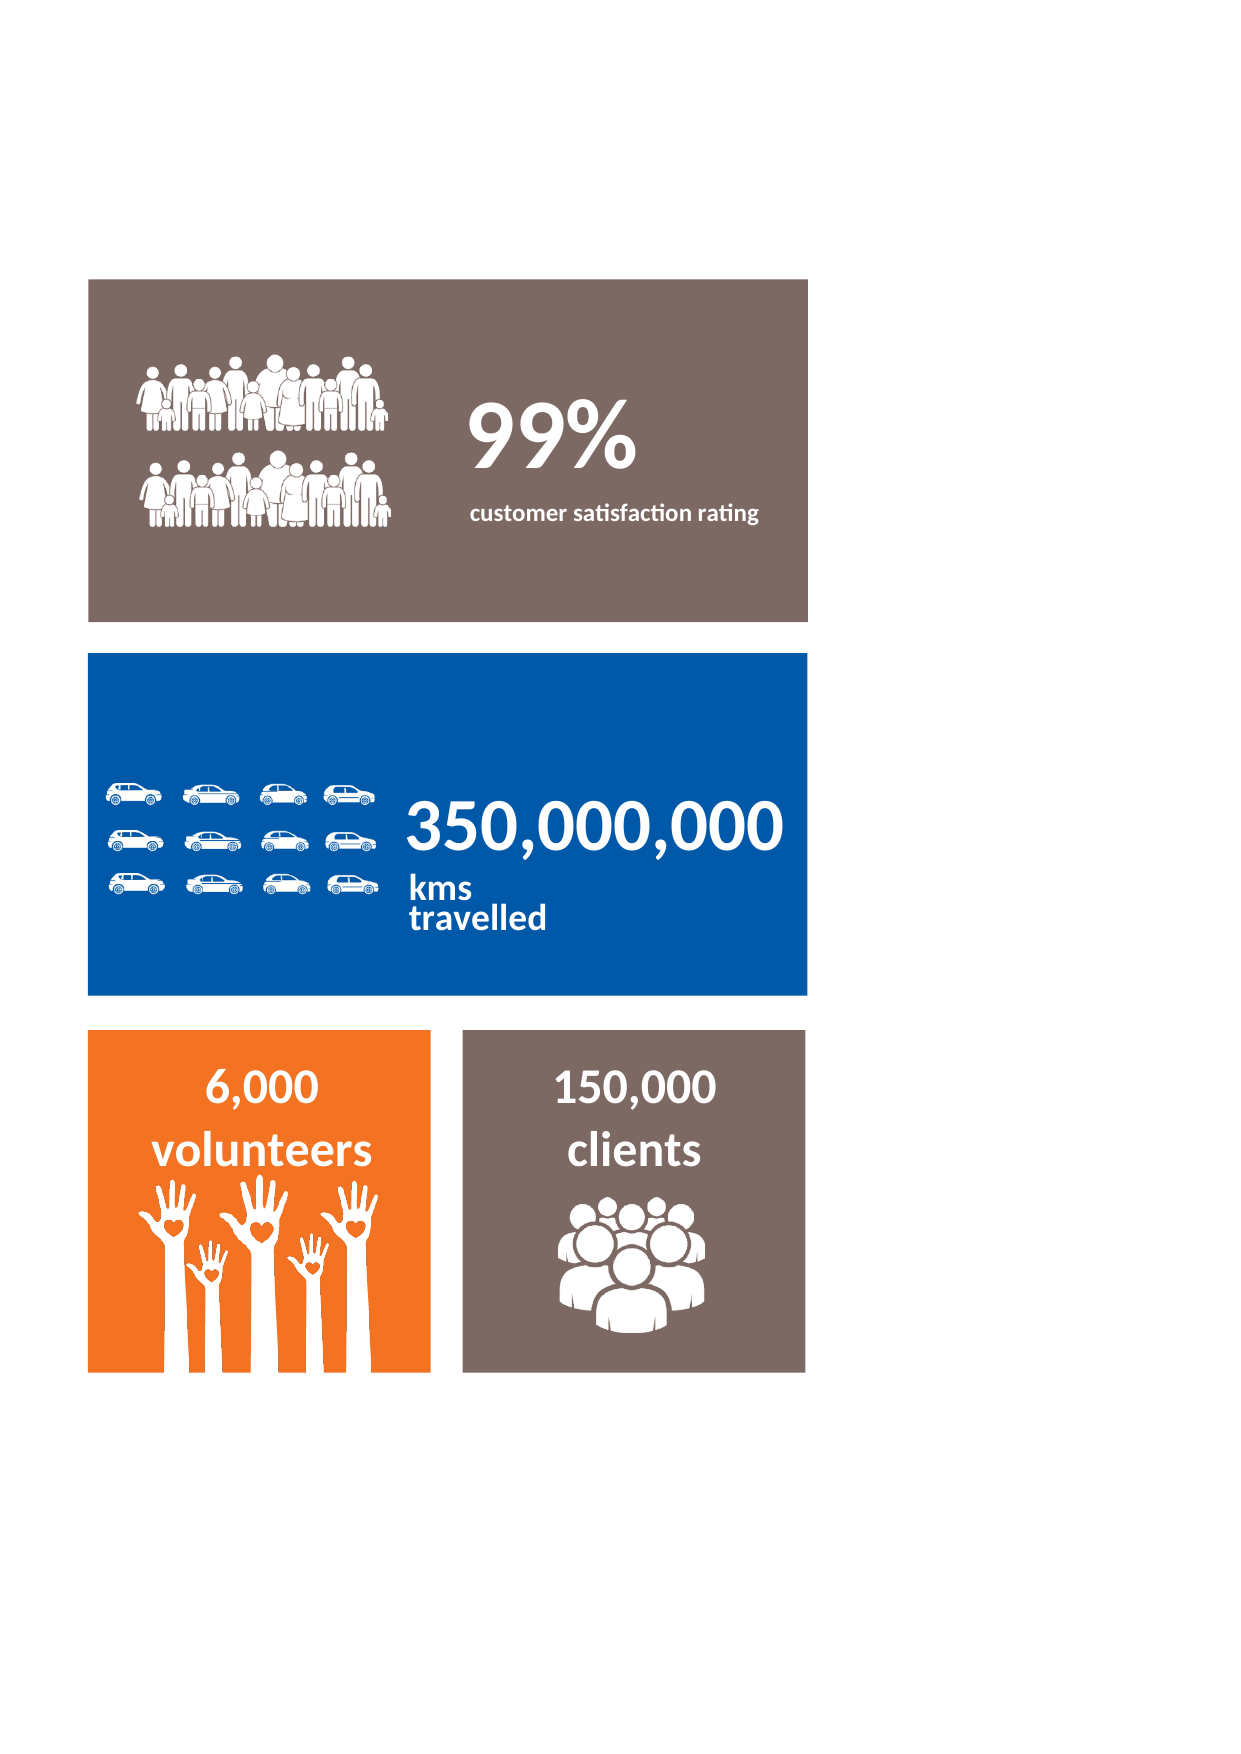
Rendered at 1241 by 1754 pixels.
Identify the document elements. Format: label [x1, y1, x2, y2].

picture [136, 354, 388, 431]
picture [139, 450, 391, 527]
picture [138, 1174, 378, 1374]
picture [103, 783, 379, 816]
picture [106, 873, 382, 905]
picture [105, 830, 380, 862]
picture [558, 1197, 705, 1333]
